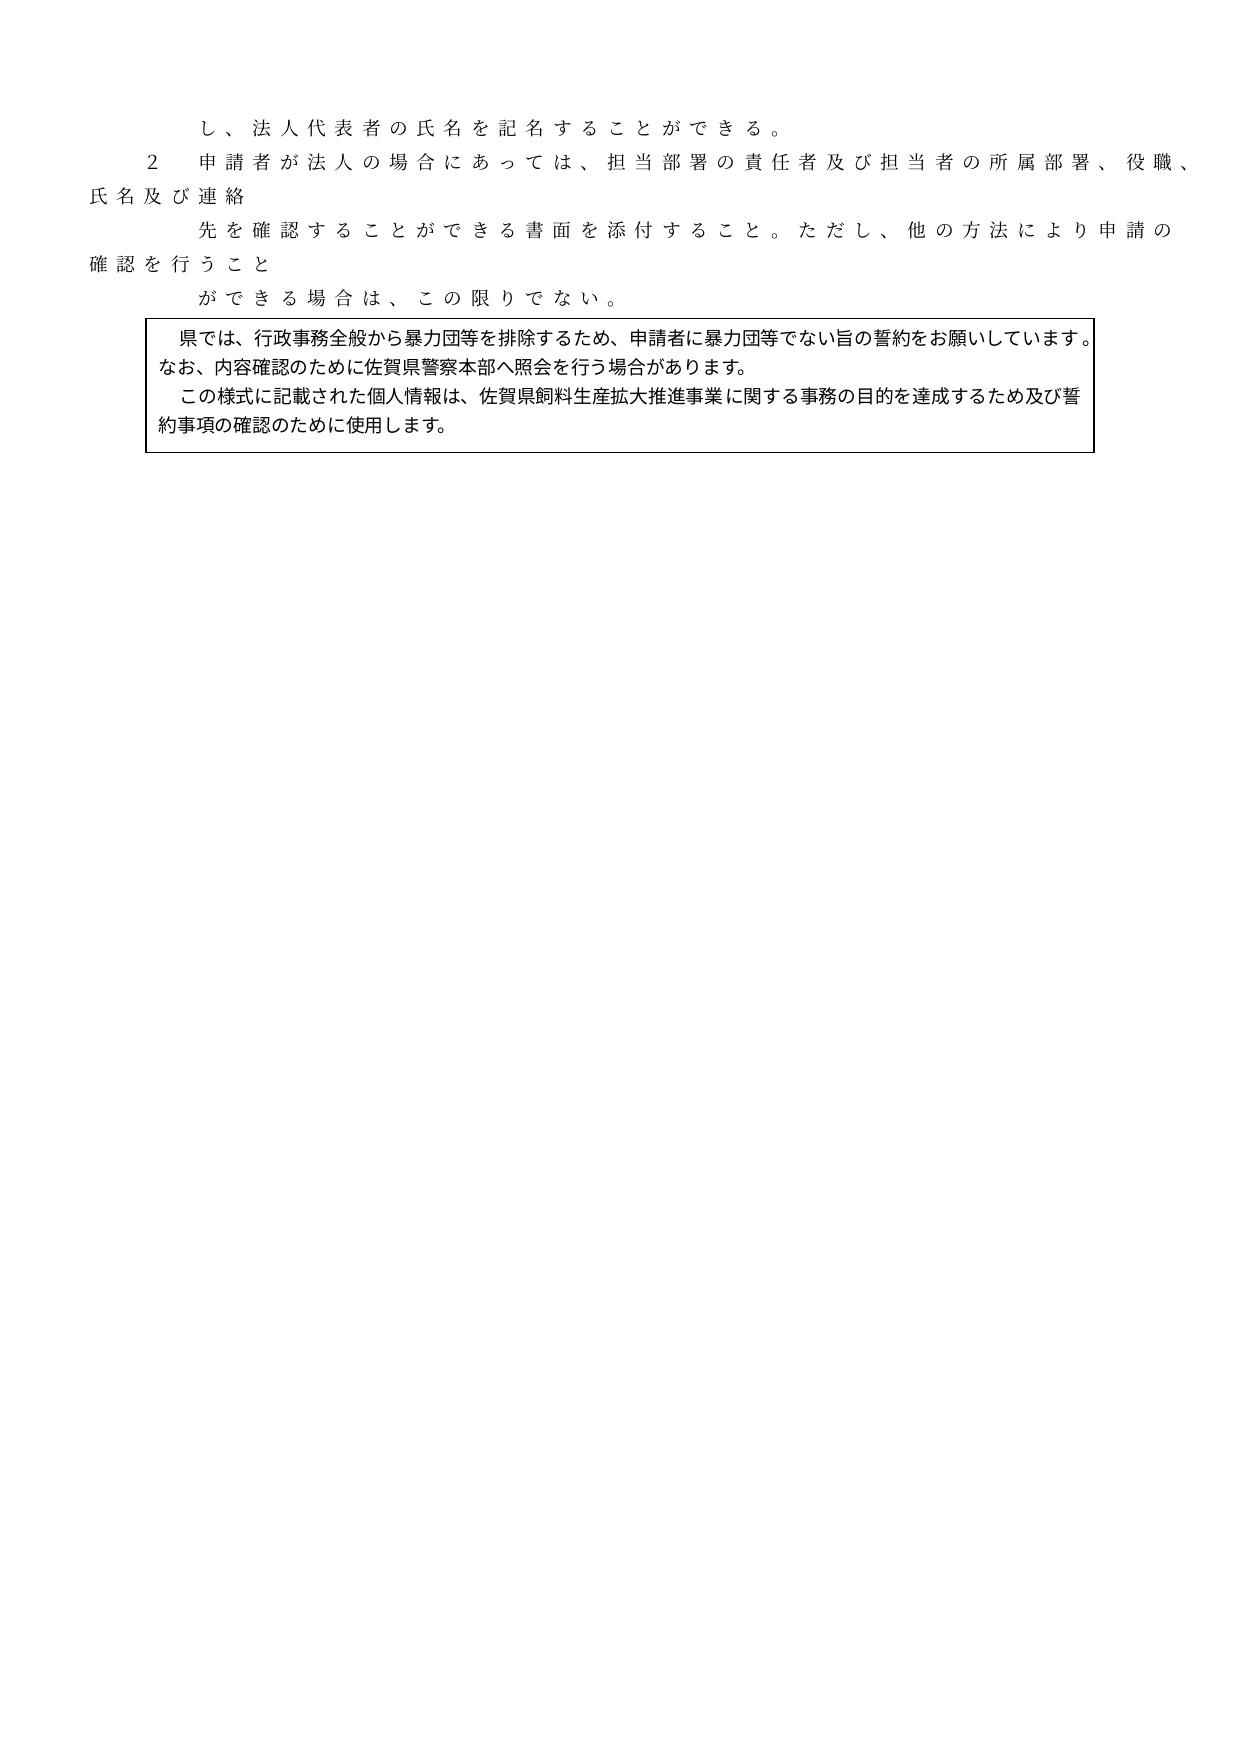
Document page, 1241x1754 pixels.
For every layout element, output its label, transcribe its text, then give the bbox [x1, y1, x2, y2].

text ２ 申請者が法人の場合にあっては、担当部署の責任者及び担当者の所属部署、役職、氏名及び連絡 [89, 144, 1181, 212]
text 先を確認することができる書面を添付すること。ただし、他の方法により申請の確認を行うこと [89, 212, 1181, 280]
text し、法人代表者の氏名を記名することができる。 [89, 110, 1181, 144]
text ができる場合は、この限りでない。 [89, 280, 1181, 314]
